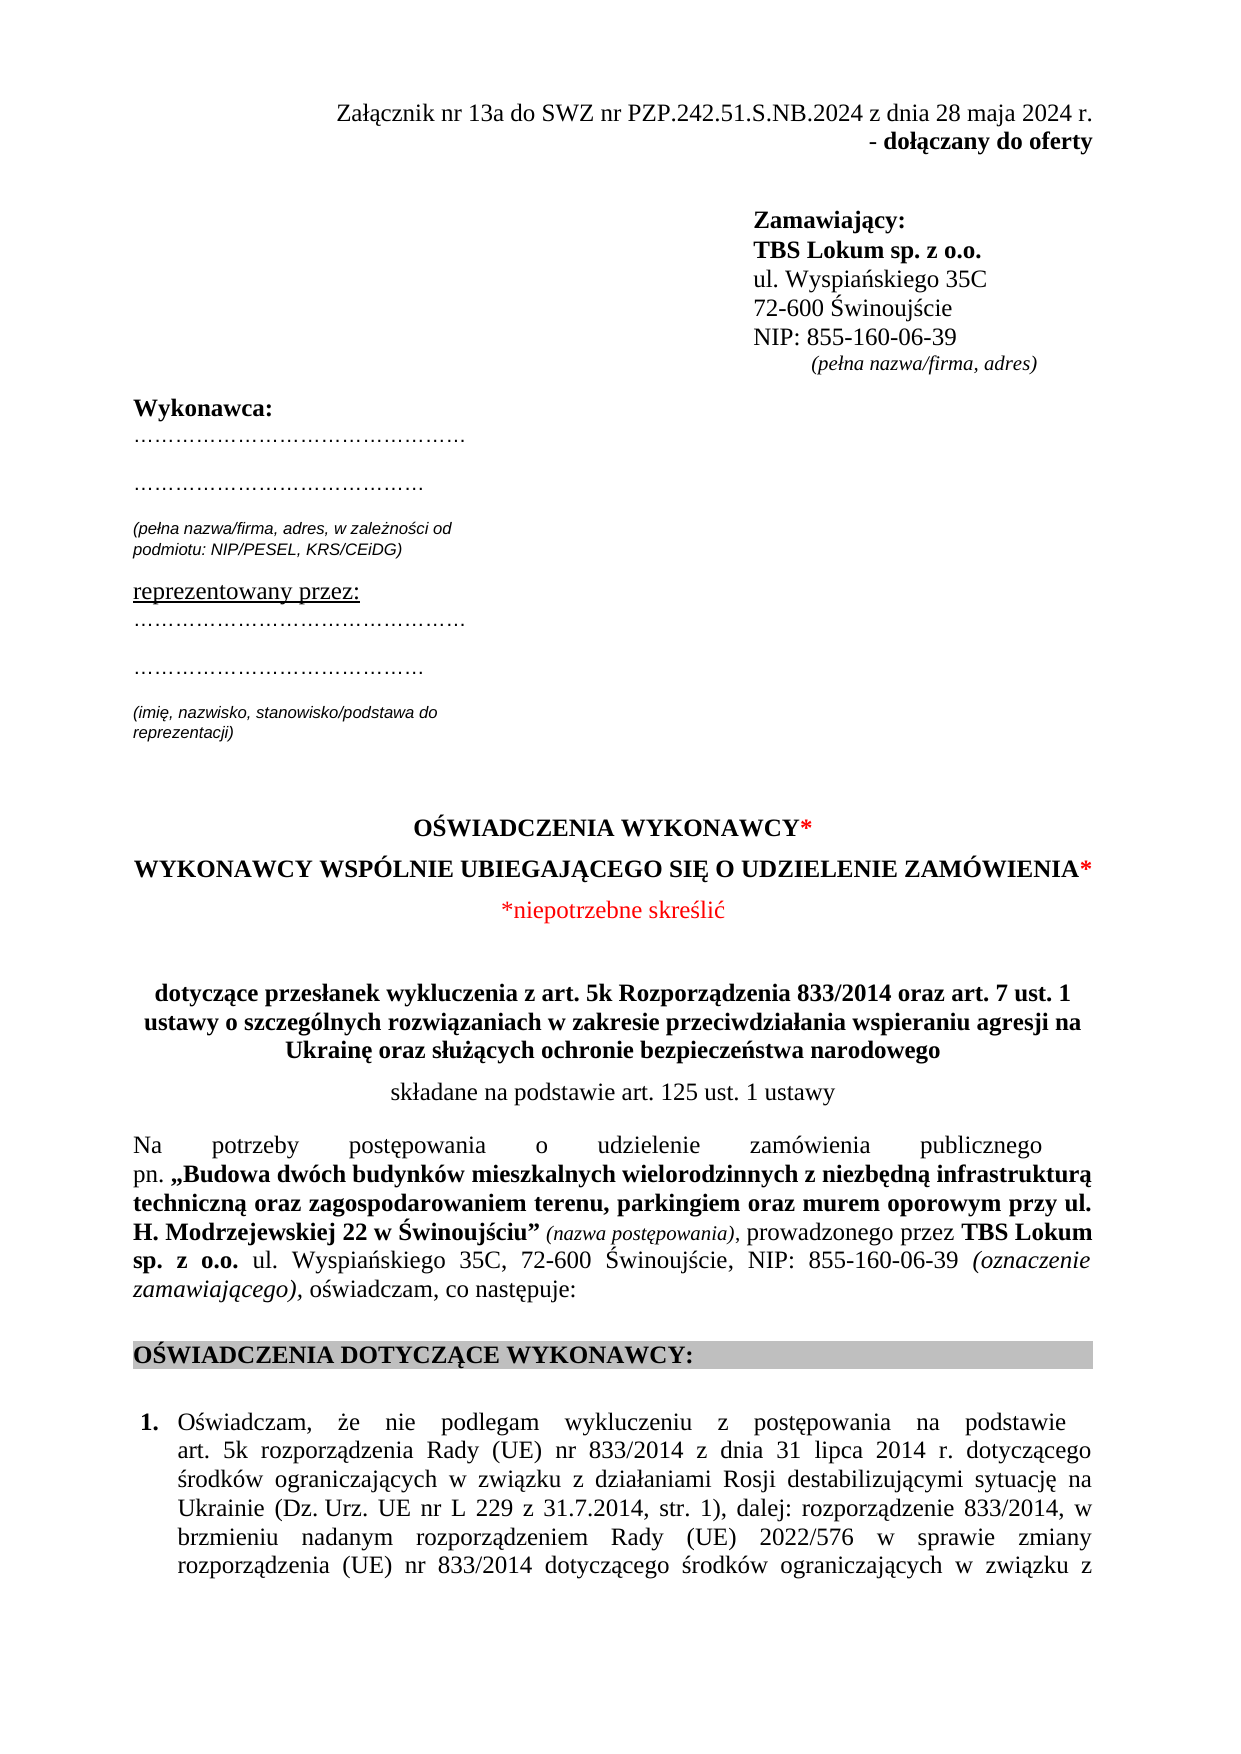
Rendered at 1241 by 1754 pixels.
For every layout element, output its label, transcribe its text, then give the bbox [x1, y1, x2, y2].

text ……………………………………………………………………………… [133, 423, 472, 495]
text (pełna nazwa/firma, adres, w zależności od podmiotu: NIP/PESEL, KRS/CEiDG) [133, 519, 473, 558]
text (pełna nazwa/firma, adres) [753, 351, 1093, 375]
text (imię, nazwisko, stanowisko/podstawa do reprezentacji) [133, 702, 473, 742]
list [140, 1407, 1093, 1579]
text składane na podstawie art. 125 ust. 1 ustawy [133, 1077, 1093, 1106]
text 72-600 Świnoujście [753, 293, 1093, 322]
text OŚWIADCZENIA WYKONAWCY* [133, 813, 1093, 842]
text reprezentowany przez: [133, 576, 1093, 605]
text Zamawiający: [679, 205, 1093, 234]
text NIP: 855-160-06-39 [753, 322, 1093, 351]
text ul. Wyspiańskiego 35C [753, 264, 1093, 293]
text WYKONAWCY WSPÓLNIE UBIEGAJĄCEGO SIĘ O UDZIELENIE ZAMÓWIENIA* [133, 854, 1093, 883]
text Wykonawca: [133, 393, 1093, 421]
text dotyczące przesłanek wykluczenia z art. 5k Rozporządzenia 833/2014 oraz art. 7 ust. 1 ustawy o szczególnych rozwiązaniach w zakresie przeciwdziałania wspieraniu agresji na Ukrainę oraz służących ochronie bezpieczeństwa narodowego [133, 978, 1093, 1064]
text OŚWIADCZENIA DOTYCZĄCE WYKONAWCY: [133, 1341, 1093, 1369]
text Na potrzeby postępowania o udzielenie zamówienia publicznego pn. „Budowa dwóch budynków mieszkalnych wielorodzinnych z niezbędną infrastrukturą techniczną oraz zagospodarowaniem terenu, parkingiem oraz murem oporowym przy ul. H. Modrzejewskiej 22 w Świnoujściu” (nazwa postępowania), prowadzonego przez TBS Lokum sp. z o.o. ul. Wyspiańskiego 35C, 72-600 Świnoujście, NIP: 855-160-06-39 (oznaczenie zamawiającego), oświadczam, co następuje: [133, 1131, 1093, 1303]
text *niepotrzebne skreślić [133, 896, 1093, 924]
text ……………………………………………………………………………… [133, 607, 472, 678]
text TBS Lokum sp. z o.o. [753, 236, 1093, 264]
